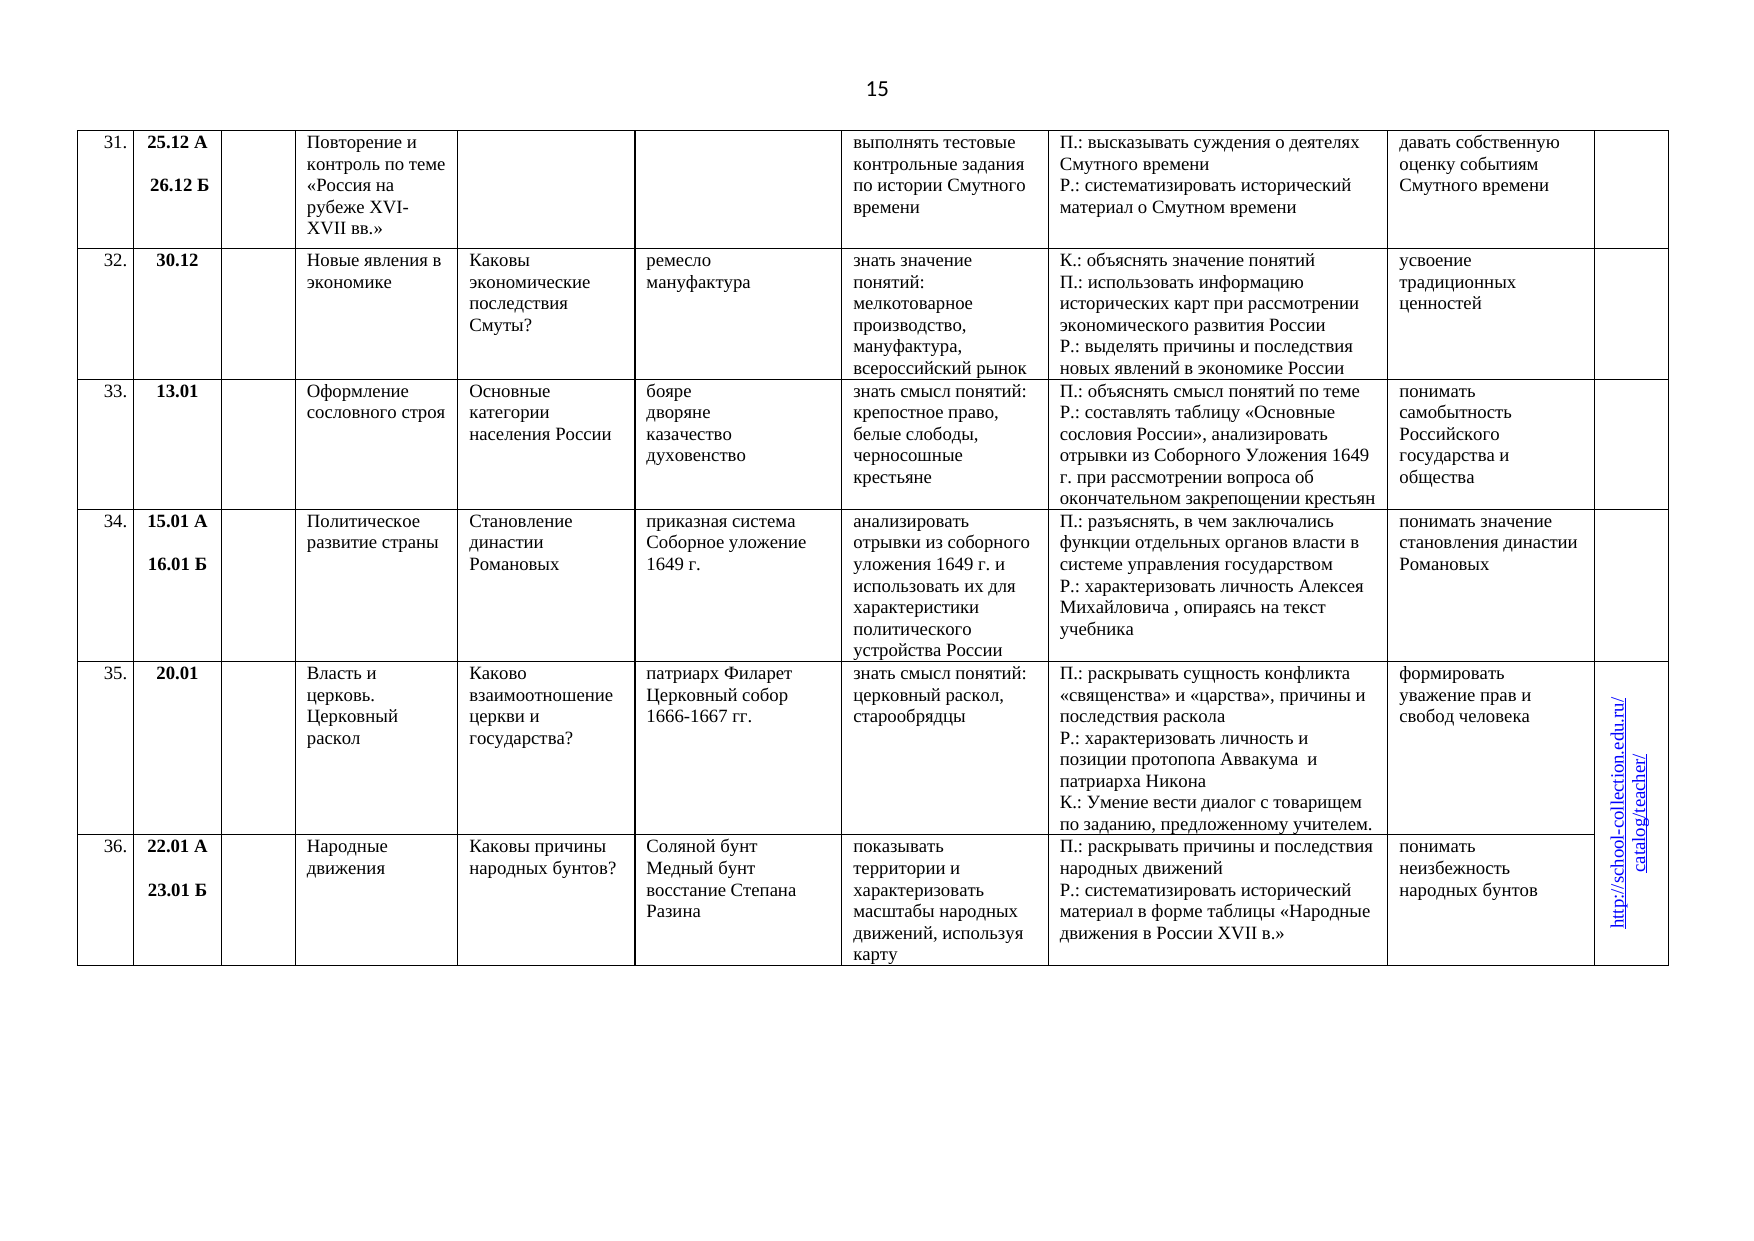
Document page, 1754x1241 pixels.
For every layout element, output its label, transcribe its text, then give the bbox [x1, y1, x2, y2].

table_cell [1595, 380, 1668, 509]
table_cell [222, 835, 295, 965]
table_cell Новые явления в экономике [296, 249, 457, 378]
table_cell [78, 249, 133, 378]
table_cell [1595, 510, 1668, 661]
table_cell [78, 835, 133, 965]
table_cell [222, 510, 295, 661]
table_cell [78, 380, 133, 509]
table_cell [78, 662, 133, 834]
table_cell Каковы причины народных бунтов? [458, 835, 634, 965]
table_cell Основные категории населения России [458, 380, 634, 509]
table_cell [222, 662, 295, 834]
table_cell [222, 249, 295, 378]
table_cell Соляной бунт Медный бунт восстание Степана Разина [636, 835, 841, 965]
table_cell [222, 131, 295, 248]
table_cell ремесло мануфактура [636, 249, 841, 378]
table_cell приказная система Соборное уложение 1649 г. [636, 510, 841, 661]
table_cell П.: объяснять смысл понятий по теме Р.: составлять таблицу «Основные сословия России», анализировать отрывки из Соборного Уложения 1649 г. при рассмотрении вопроса об окончательном закрепощении крестьян [1049, 380, 1387, 509]
table_cell http://school-collection.edu.ru/catalog/teacher/ [1595, 662, 1668, 965]
table_cell анализировать отрывки из соборного уложения 1649 г. и использовать их для характеристики политического устройства России [842, 510, 1048, 661]
table_cell знать смысл понятий: крепостное право, белые слободы, черносошные крестьяне [842, 380, 1048, 509]
table_cell Повторение и контроль по теме «Россия на рубеже XVI-XVII вв.» [296, 131, 457, 248]
table_cell знать смысл понятий: церковный раскол, старообрядцы [842, 662, 1048, 834]
table_cell понимать неизбежность народных бунтов [1388, 835, 1594, 965]
table_cell [78, 510, 133, 661]
table_cell знать значение понятий: мелкотоварное производство, мануфактура, всероссийский рынок [842, 249, 1048, 378]
table_cell [1595, 131, 1668, 248]
table_cell Политическое развитие страны [296, 510, 457, 661]
table_cell 15.01 А 16.01 Б [134, 510, 221, 661]
table_cell Становление династии Романовых [458, 510, 634, 661]
table_cell Народные движения [296, 835, 457, 965]
table_cell понимать значение становления династии Романовых [1388, 510, 1594, 661]
table_cell П.: разъяснять, в чем заключались функции отдельных органов власти в системе управления государством Р.: характеризовать личность Алексея Михайловича , опираясь на текст учебника [1049, 510, 1387, 661]
table_cell показывать территории и характеризовать масштабы народных движений, используя карту [842, 835, 1048, 965]
table_cell [458, 131, 634, 248]
table_cell 22.01 А 23.01 Б [134, 835, 221, 965]
table_cell выполнять тестовые контрольные задания по истории Смутного времени [842, 131, 1048, 248]
table_cell бояре дворяне казачество духовенство [636, 380, 841, 509]
table_cell понимать самобытность Российского государства и общества [1388, 380, 1594, 509]
table_cell К.: объяснять значение понятий П.: использовать информацию исторических карт при рассмотрении экономического развития России Р.: выделять причины и последствия новых явлений в экономике России [1049, 249, 1387, 378]
table_cell давать собственную оценку событиям Смутного времени [1388, 131, 1594, 248]
table_cell 30.12 [134, 249, 221, 378]
table_cell [1595, 249, 1668, 378]
table_cell 20.01 [134, 662, 221, 834]
table_cell [78, 131, 133, 248]
table_cell [636, 131, 841, 248]
table_cell П.: высказывать суждения о деятелях Смутного времени Р.: систематизировать исторический материал о Смутном времени [1049, 131, 1387, 248]
table_cell [222, 380, 295, 509]
table_cell 13.01 [134, 380, 221, 509]
table_cell П.: раскрывать причины и последствия народных движений Р.: систематизировать исторический материал в форме таблицы «Народные движения в России XVII в.» [1049, 835, 1387, 965]
table_cell П.: раскрывать сущность конфликта «священства» и «царства», причины и последствия раскола Р.: характеризовать личность и позиции протопопа Аввакума и патриарха Никона К.: Умение вести диалог с товарищем по заданию, предложенному учителем. [1049, 662, 1387, 834]
table_cell патриарх Филарет Церковный собор 1666-1667 гг. [636, 662, 841, 834]
table_cell Каковы экономические последствия Смуты? [458, 249, 634, 378]
table_cell Оформление сословного строя [296, 380, 457, 509]
table_cell усвоение традиционных ценностей [1388, 249, 1594, 378]
table_cell формировать уважение прав и свобод человека [1388, 662, 1594, 834]
table_cell 25.12 А 26.12 Б [134, 131, 221, 248]
table_cell Каково взаимоотношение церкви и государства? [458, 662, 634, 834]
table_cell Власть и церковь. Церковный раскол [296, 662, 457, 834]
